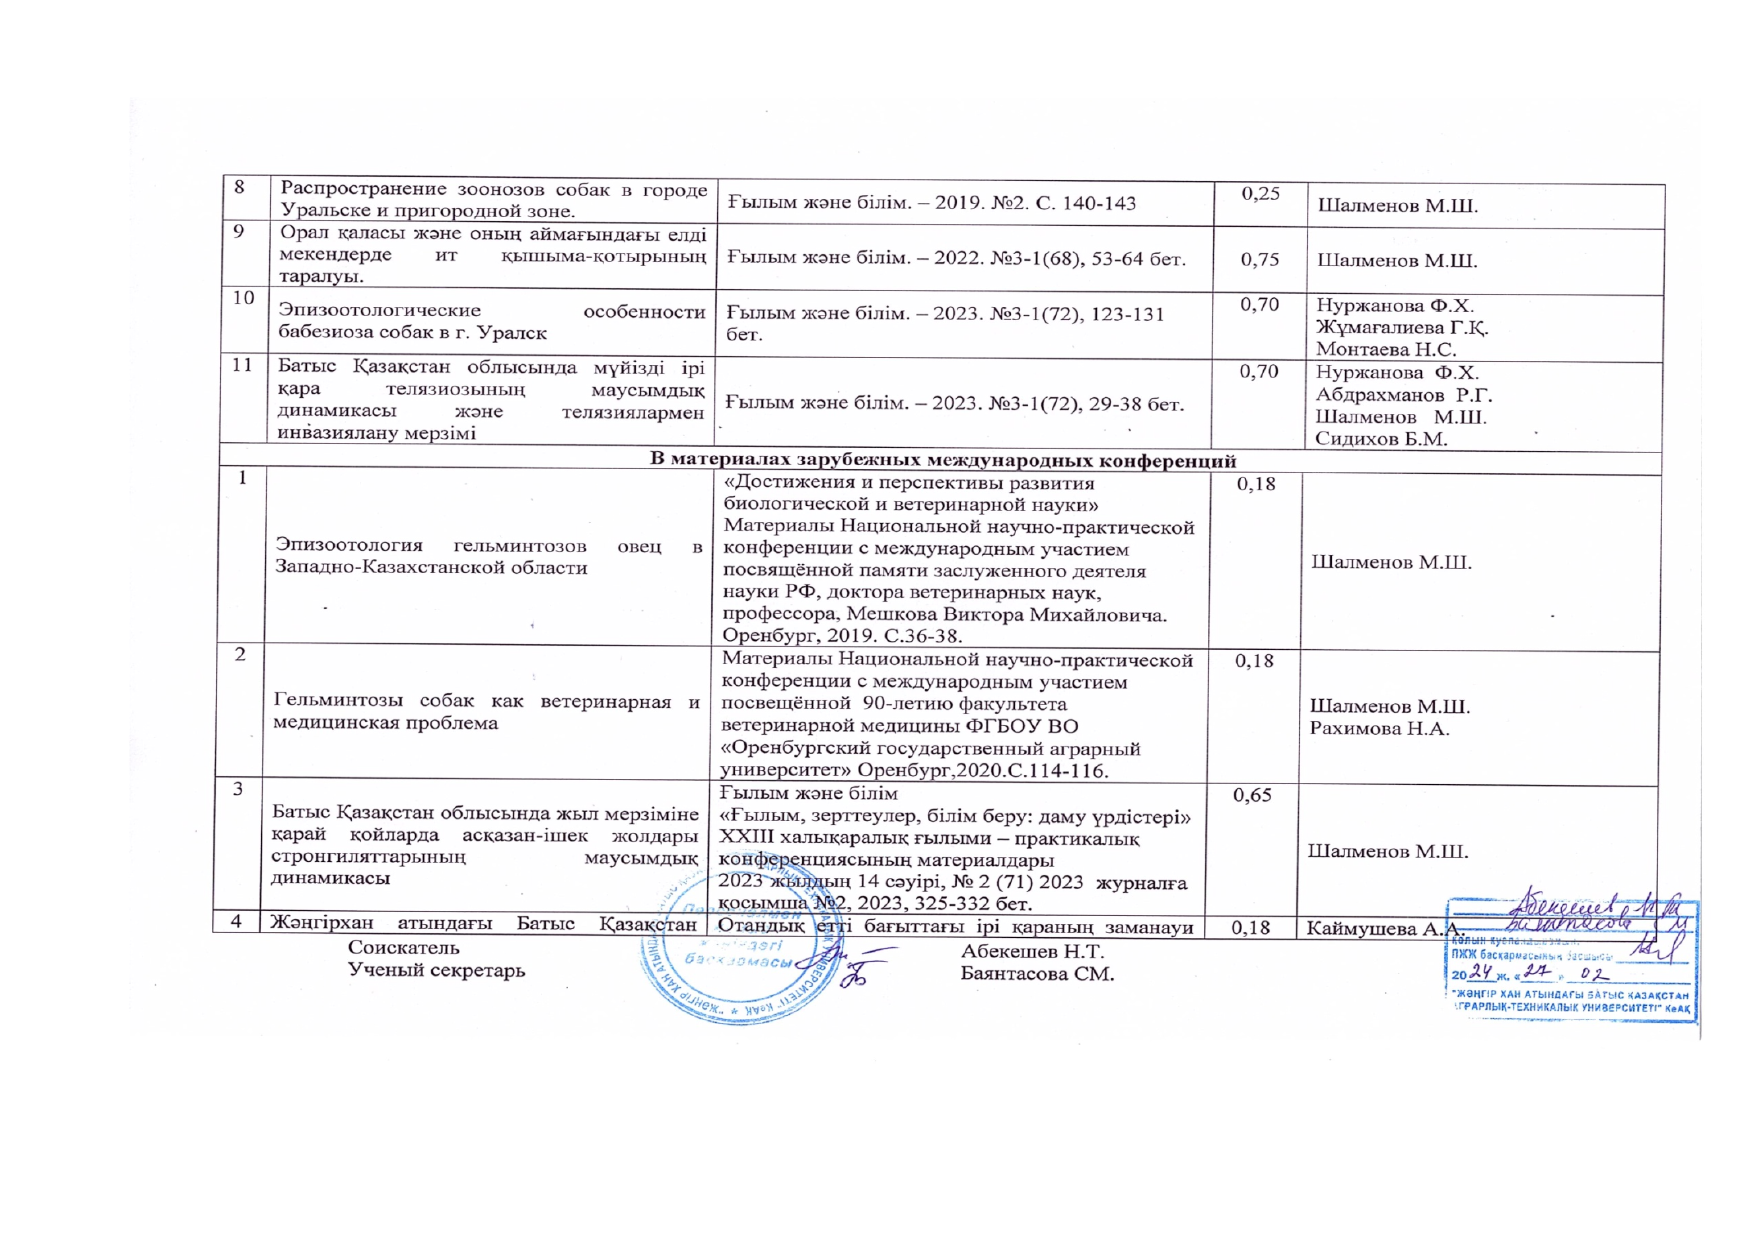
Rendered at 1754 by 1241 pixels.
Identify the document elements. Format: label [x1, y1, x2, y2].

picture [120, 90, 1709, 1069]
